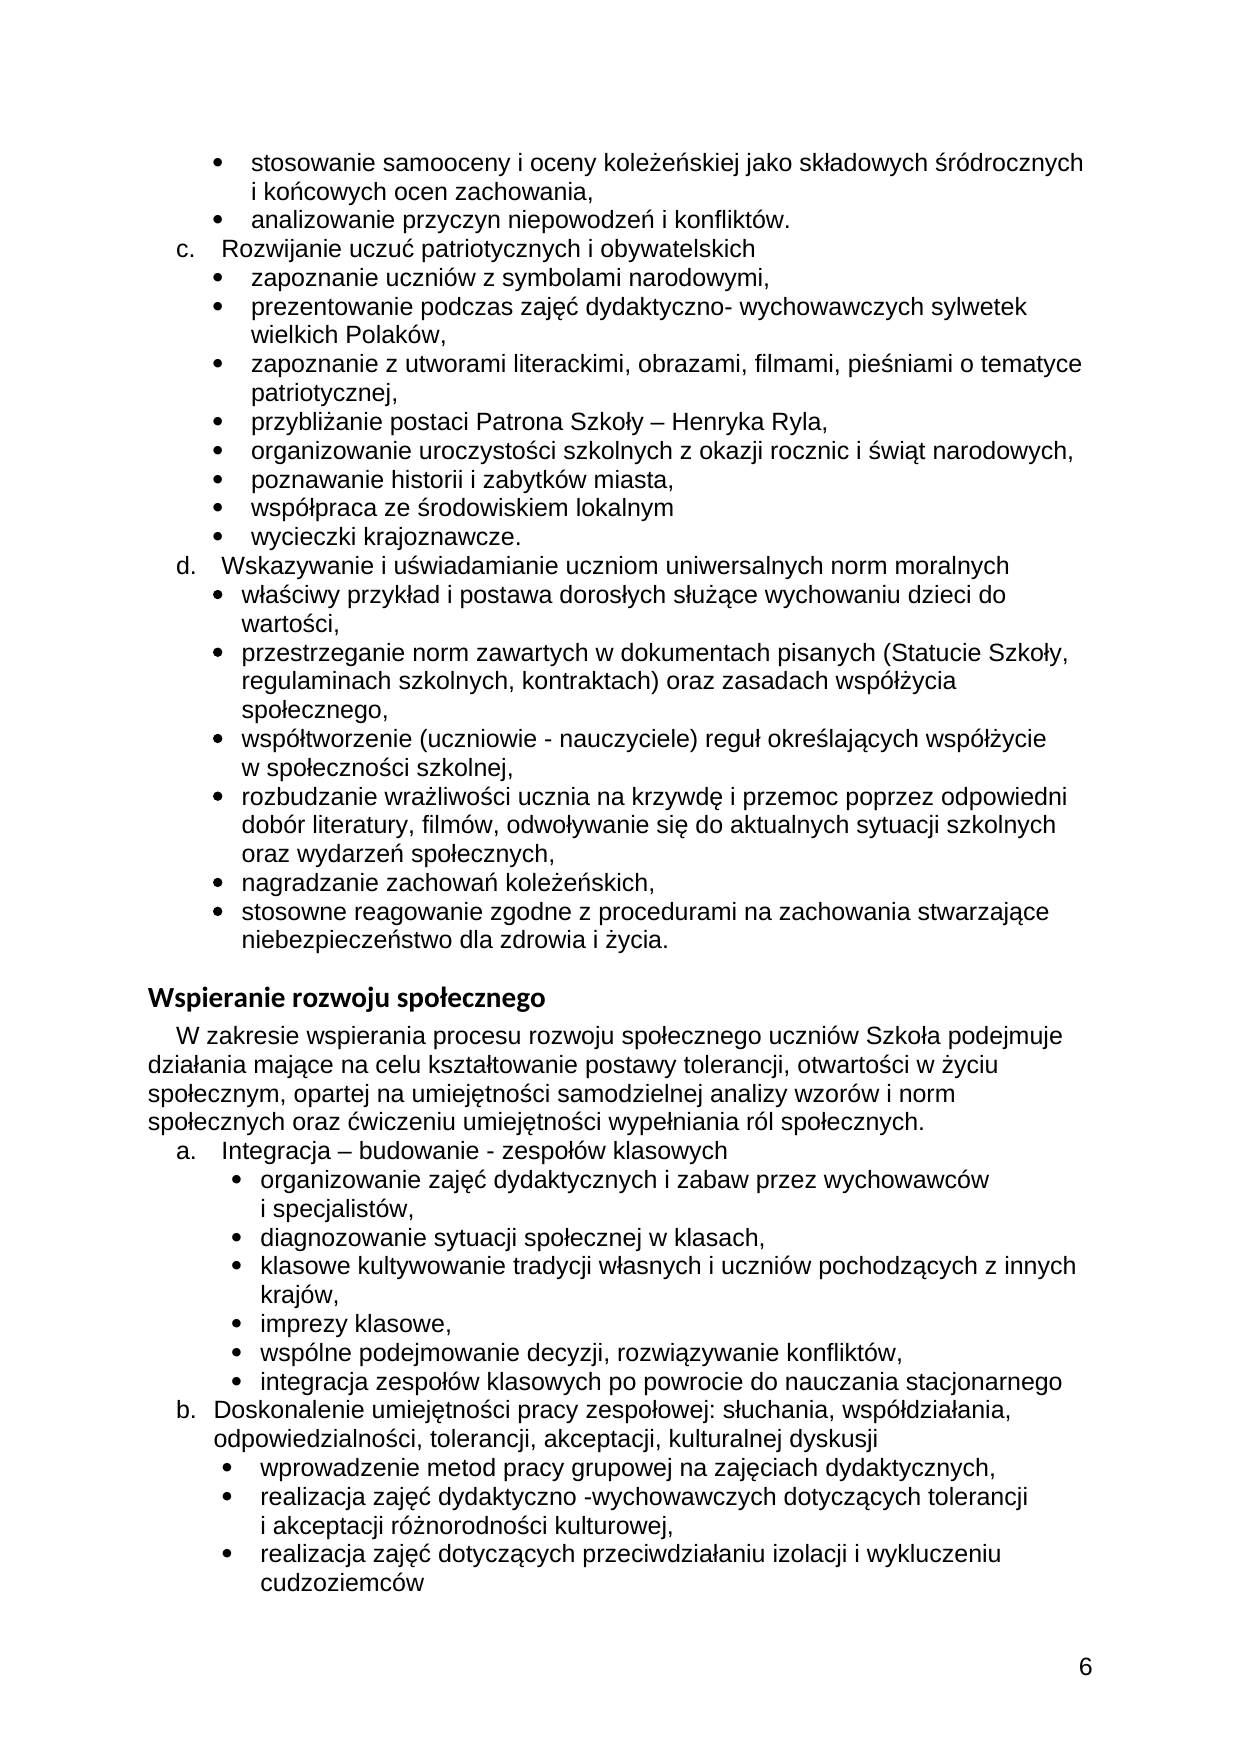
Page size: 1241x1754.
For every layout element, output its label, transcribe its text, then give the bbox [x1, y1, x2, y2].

list przybliżanie postaci Patrona Szkoły – Henryka Ryla, [213, 407, 1093, 436]
list organizowanie zajęć dydaktycznych i zabaw przez wychowawców i specjalistów, [232, 1165, 1093, 1222]
subtitle Wspieranie rozwoju społecznego [148, 979, 1093, 1015]
list analizowanie przyczyn niepowodzeń i konfliktów. [213, 205, 1093, 234]
list nagradzanie zachowań koleżeńskich, [213, 868, 1093, 897]
list stosowanie samooceny i oceny koleżeńskiej jako składowych śródrocznych i końcowych ocen zachowania, [213, 148, 1093, 205]
list zapoznanie uczniów z symbolami narodowymi, [213, 263, 1093, 292]
list realizacja zajęć dotyczących przeciwdziałaniu izolacji i wykluczeniu cudzoziemców [223, 1539, 1093, 1597]
list rozbudzanie wrażliwości ucznia na krzywdę i przemoc poprzez odpowiedni dobór literatury, filmów, odwoływanie się do aktualnych sytuacji szkolnych oraz wydarzeń społecznych, [213, 781, 1093, 868]
list diagnozowanie sytuacji społecznej w klasach, [232, 1222, 1093, 1251]
text W zakresie wspierania procesu rozwoju społecznego uczniów Szkoła podejmuje działania mające na celu kształtowanie postawy tolerancji, otwartości w życiu społecznym, opartej na umiejętności samodzielnej analizy wzorów i norm społecznych oraz ćwiczeniu umiejętności wypełniania ról społecznych. [148, 1021, 1093, 1136]
list współtworzenie (uczniowie - nauczyciele) reguł określających współżycie w społeczności szkolnej, [213, 724, 1093, 781]
list zapoznanie z utworami literackimi, obrazami, filmami, pieśniami o tematyce patriotycznej, [213, 349, 1093, 407]
list Doskonalenie umiejętności pracy zespołowej: słuchania, współdziałania, odpowiedzialności, tolerancji, akceptacji, kulturalnej dyskusji [176, 1396, 1093, 1453]
list właściwy przykład i postawa dorosłych służące wychowaniu dzieci do wartości, [213, 580, 1093, 637]
list wycieczki krajoznawcze. [213, 522, 1093, 551]
list współpraca ze środowiskiem lokalnym [213, 493, 1093, 522]
list wprowadzenie metod pracy grupowej na zajęciach dydaktycznych, [223, 1453, 1093, 1482]
list przestrzeganie norm zawartych w dokumentach pisanych (Statucie Szkoły, regulaminach szkolnych, kontraktach) oraz zasadach współżycia społecznego, [213, 637, 1093, 724]
list Wskazywanie i uświadamianie uczniom uniwersalnych norm moralnych [148, 551, 1093, 580]
list imprezy klasowe, [232, 1309, 1093, 1338]
list integracja zespołów klasowych po powrocie do nauczania stacjonarnego [232, 1367, 1093, 1396]
list realizacja zajęć dydaktyczno -wychowawczych dotyczących tolerancji i akceptacji różnorodności kulturowej, [223, 1482, 1093, 1539]
list Integracja – budowanie - zespołów klasowych [148, 1136, 1093, 1165]
list prezentowanie podczas zajęć dydaktyczno- wychowawczych sylwetek wielkich Polaków, [213, 292, 1093, 349]
list stosowne reagowanie zgodne z procedurami na zachowania stwarzające niebezpieczeństwo dla zdrowia i życia. [213, 897, 1093, 954]
list klasowe kultywowanie tradycji własnych i uczniów pochodzących z innych krajów, [232, 1251, 1093, 1309]
list wspólne podejmowanie decyzji, rozwiązywanie konfliktów, [232, 1338, 1093, 1367]
list organizowanie uroczystości szkolnych z okazji rocznic i świąt narodowych, [213, 436, 1093, 464]
list Rozwijanie uczuć patriotycznych i obywatelskich [148, 234, 1093, 263]
list poznawanie historii i zabytków miasta, [213, 464, 1093, 493]
